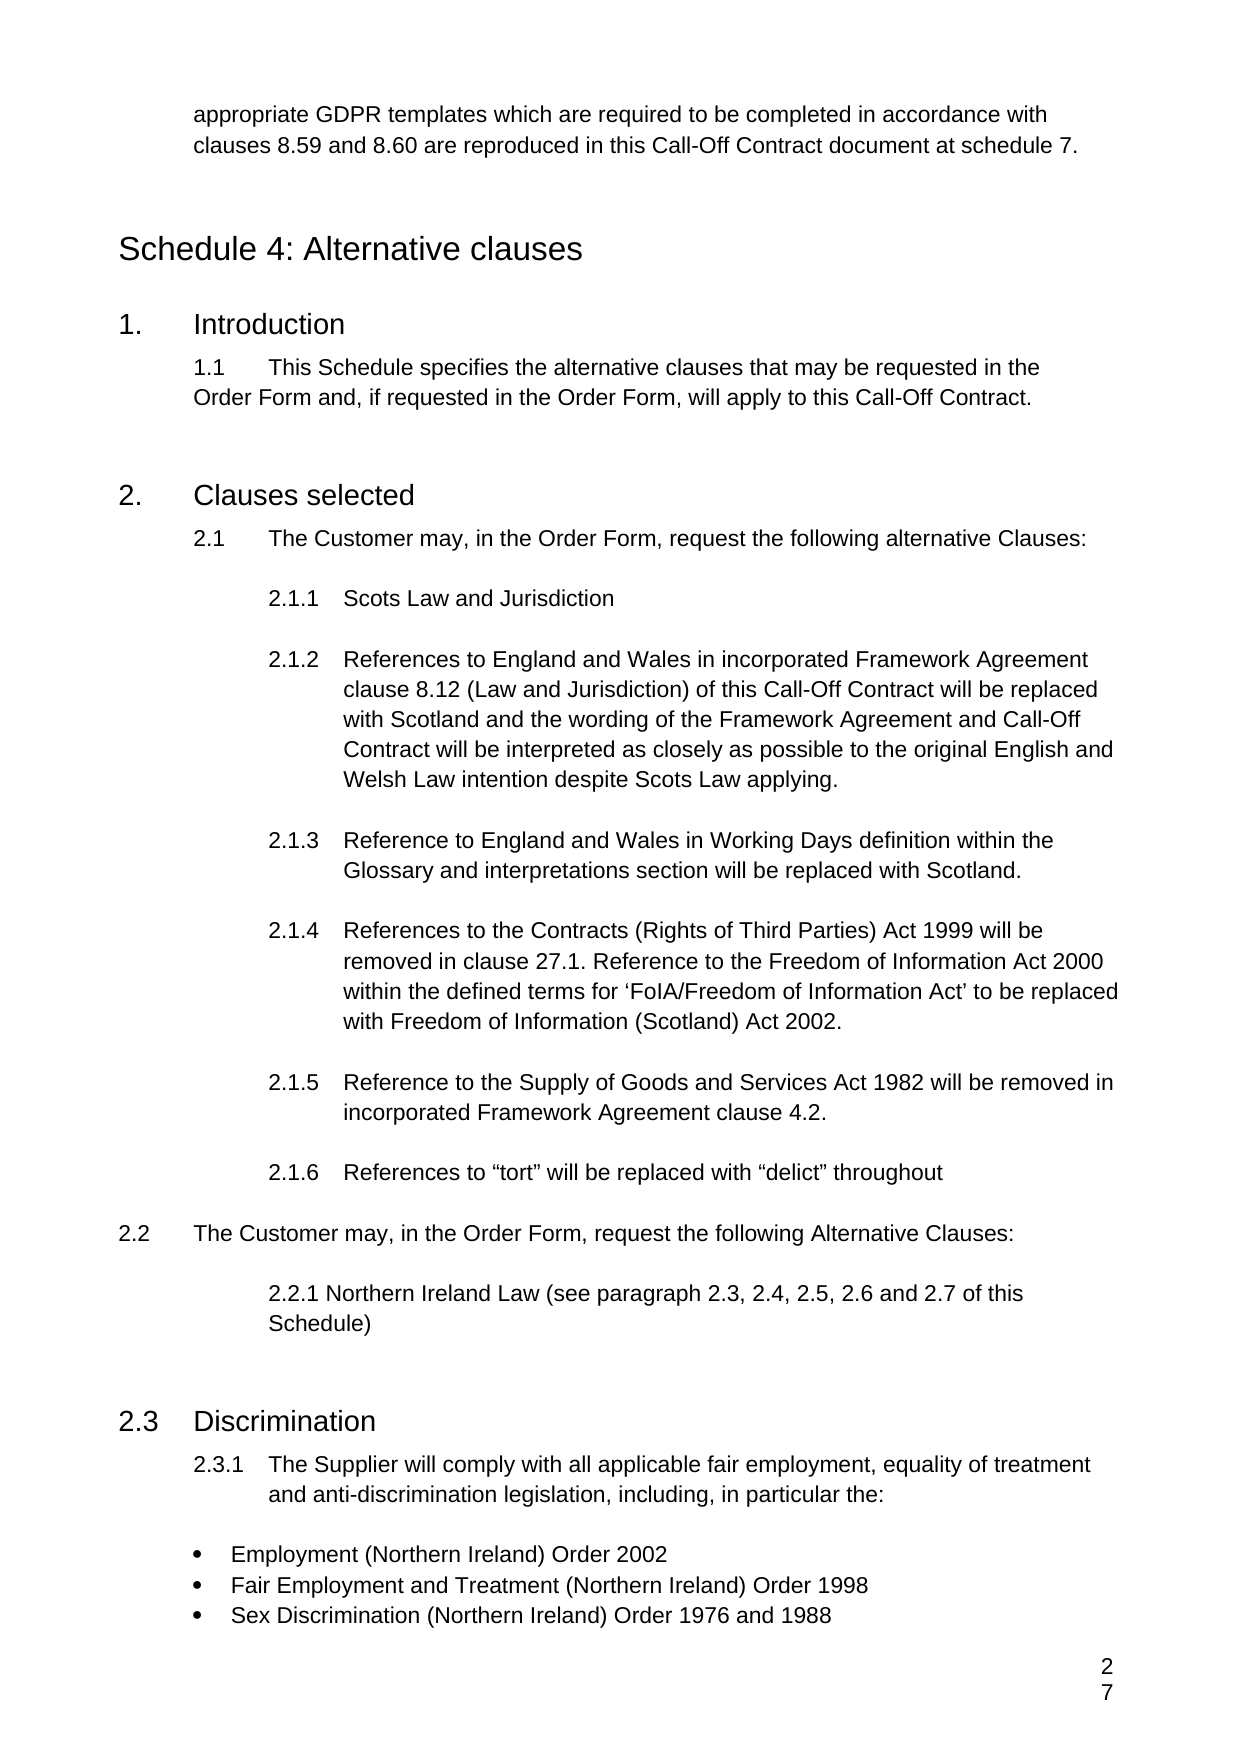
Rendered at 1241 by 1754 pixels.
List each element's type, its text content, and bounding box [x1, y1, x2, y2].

text 2.1.4 References to the Contracts (Rights of Third Parties) Act 1999 will be removed in clause 27.1. Reference to the Freedom of Information Act 2000 within the defined terms for ‘FoIA/Freedom of Information Act’ to be replaced with Freedom of Information (Scotland) Act 2002. [268, 917, 1122, 1034]
text 2.1 The Customer may, in the Order Form, request the following alternative Clauses: [118, 525, 1122, 551]
list Fair Employment and Treatment (Northern Ireland) Order 1998 [193, 1572, 1122, 1598]
text 2.1.6 References to “tort” will be replaced with “delict” throughout [193, 1159, 1122, 1185]
subtitle 2. Clauses selected [118, 478, 1122, 511]
text 2.1.3 Reference to England and Wales in Working Days definition within the Glossary and interpretations section will be replaced with Scotland. [268, 827, 1122, 883]
subtitle Schedule 4: Alternative clauses [118, 229, 1122, 268]
text 2.1.5 Reference to the Supply of Goods and Services Act 1982 will be removed in incorporated Framework Agreement clause 4.2. [268, 1068, 1122, 1125]
subtitle 1. Introduction [118, 307, 1122, 341]
subtitle 2.3 Discrimination [118, 1404, 1122, 1437]
text Order Form and, if requested in the Order Form, will apply to this Call-Off Contract. [118, 384, 1122, 410]
text 2.1.1 Scots Law and Jurisdiction [193, 585, 1122, 611]
text 2.1.2 References to England and Wales in incorporated Framework Agreement clause 8.12 (Law and Jurisdiction) of this Call-Off Contract will be replaced with Scotland and the wording of the Framework Agreement and Call-Off Contract will be interpreted as closely as possible to the original English and Welsh Law intention despite Scots Law applying. [268, 646, 1122, 793]
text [118, 101, 1122, 158]
text 2.3.1 The Supplier will comply with all applicable fair employment, equality of treatment and anti-discrimination legislation, including, in particular the: [193, 1451, 1122, 1507]
text 2.2.1 Northern Ireland Law (see paragraph 2.3, 2.4, 2.5, 2.6 and 2.7 of this Schedule) [268, 1280, 1122, 1336]
list Sex Discrimination (Northern Ireland) Order 1976 and 1988 [193, 1602, 1122, 1628]
list Employment (Northern Ireland) Order 2002 [193, 1541, 1122, 1568]
text 1.1 This Schedule specifies the alternative clauses that may be requested in the [118, 354, 1122, 380]
text 2.2 The Customer may, in the Order Form, request the following Alternative Clauses: [118, 1219, 1122, 1246]
